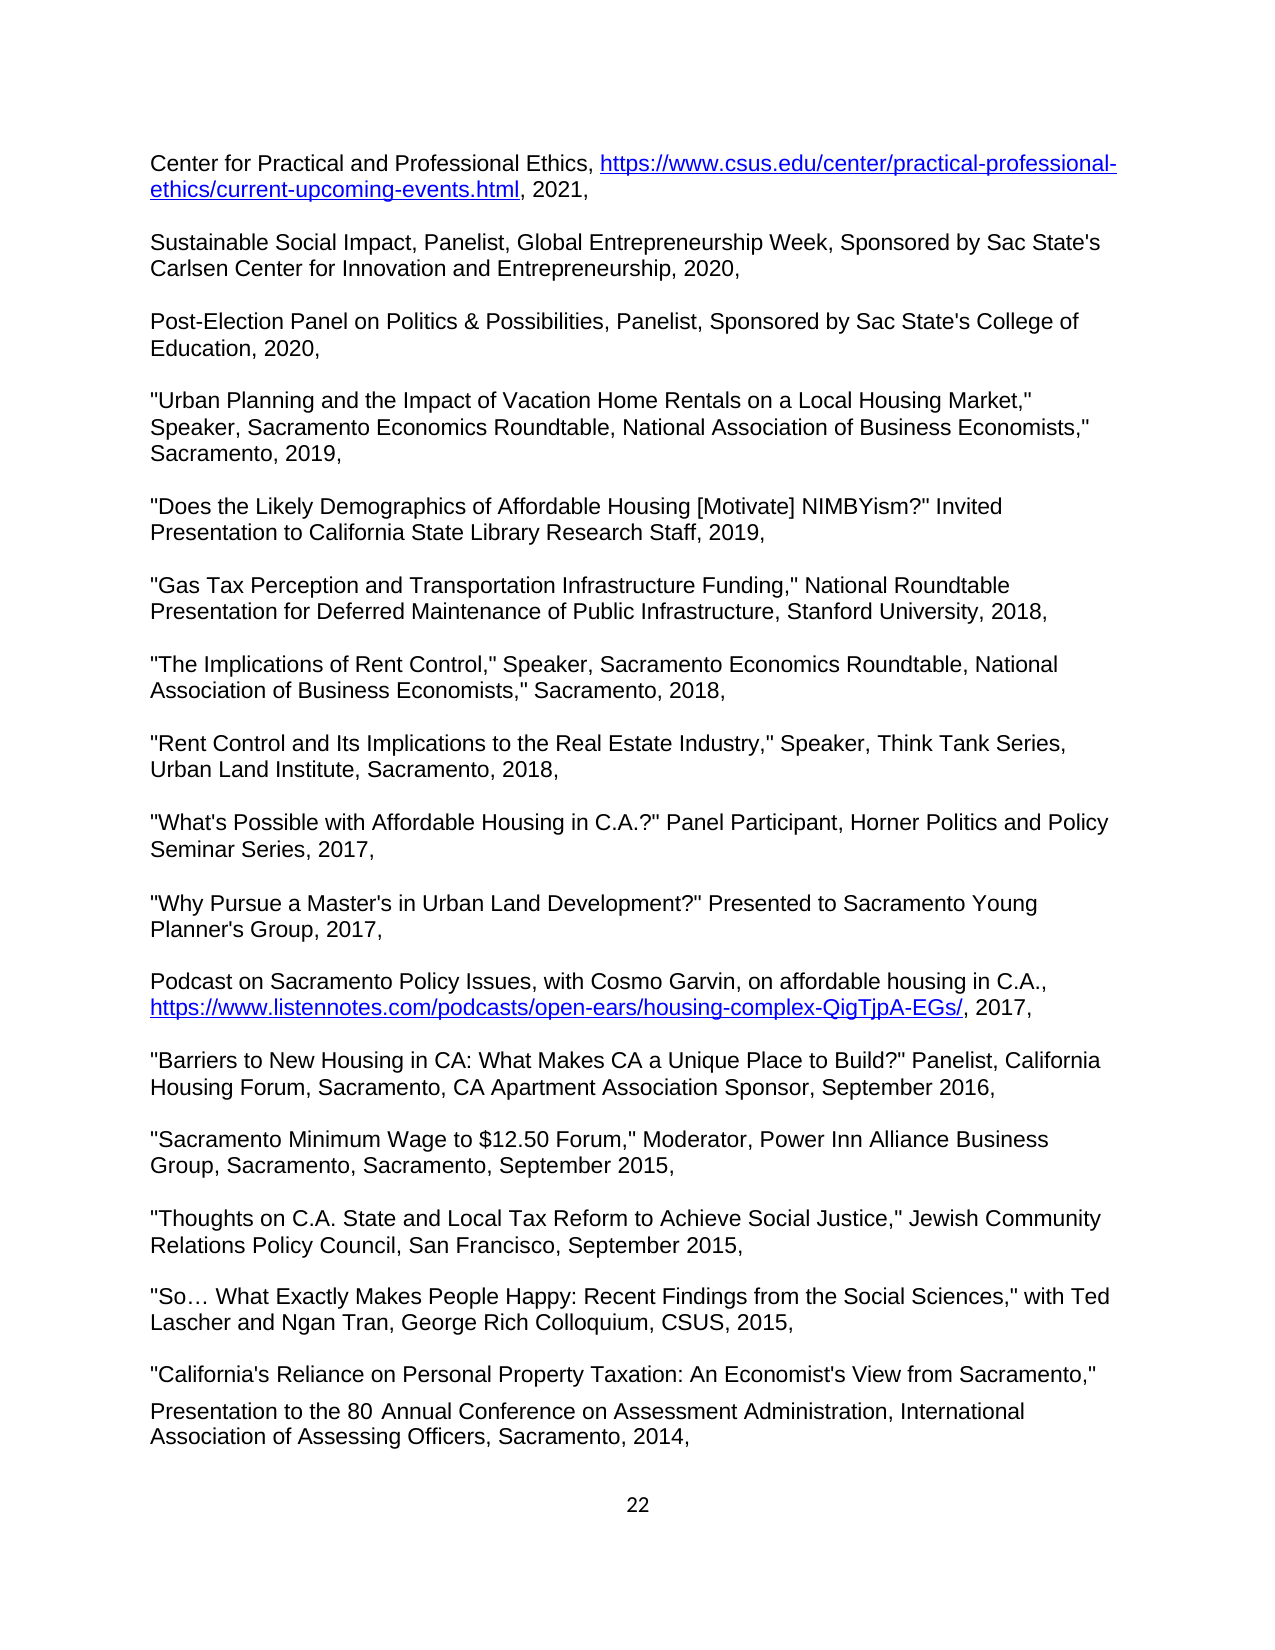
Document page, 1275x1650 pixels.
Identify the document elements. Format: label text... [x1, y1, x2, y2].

text Podcast on Sacramento Policy Issues, with Cosmo Garvin, on affordable housing in C.A., https://www.listennotes.com/podcasts/open-ears/housing-complex-QigTjpA-EGs/, 2017, [150, 969, 1125, 1021]
text "Gas Tax Perception and Transportation Infrastructure Funding," National Roundtable Presentation for Deferred Maintenance of Public Infrastructure, Stanford University, 2018, [150, 572, 1125, 624]
text "So… What Exactly Makes People Happy: Recent Findings from the Social Sciences," with Ted Lascher and Ngan Tran, George Rich Colloquium, CSUS, 2015, [150, 1284, 1125, 1336]
text "Rent Control and Its Implications to the Real Estate Industry," Speaker, Think Tank Series, Urban Land Institute, Sacramento, 2018, [150, 730, 1125, 782]
text Post-Election Panel on Politics & Possibilities, Panelist, Sponsored by Sac State's College of Education, 2020, [150, 308, 1125, 361]
text "The Implications of Rent Control," Speaker, Sacramento Economics Roundtable, National Association of Business Economists," Sacramento, 2018, [150, 651, 1125, 703]
text "California's Reliance on Personal Property Taxation: An Economist's View from Sacramento," Presentation to the 80 Annual Conference on Assessment Administration, International Association of Assessing Officers, Sacramento, 2014, [150, 1362, 1125, 1449]
text "Sacramento Minimum Wage to $12.50 Forum," Moderator, Power Inn Alliance Business Group, Sacramento, Sacramento, September 2015, [150, 1126, 1125, 1179]
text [150, 150, 1125, 203]
text "Why Pursue a Master's in Urban Land Development?" Presented to Sacramento Young Planner's Group, 2017, [150, 889, 1125, 942]
text "Urban Planning and the Impact of Vacation Home Rentals on a Local Housing Market," Speaker, Sacramento Economics Roundtable, National Association of Business Economists," Sacramento, 2019, [150, 387, 1125, 466]
text "Does the Likely Demographics of Affordable Housing [Motivate] NIMBYism?" Invited Presentation to California State Library Research Staff, 2019, [150, 493, 1125, 545]
text "Barriers to New Housing in CA: What Makes CA a Unique Place to Build?" Panelist, California Housing Forum, Sacramento, CA Apartment Association Sponsor, September 2016, [150, 1047, 1125, 1100]
text Sustainable Social Impact, Panelist, Global Entrepreneurship Week, Sponsored by Sac State's Carlsen Center for Innovation and Entrepreneurship, 2020, [150, 229, 1125, 282]
text "Thoughts on C.A. State and Local Tax Reform to Achieve Social Justice," Jewish Community Relations Policy Council, San Francisco, September 2015, [150, 1205, 1125, 1258]
text "What's Possible with Affordable Housing in C.A.?" Panel Participant, Horner Politics and Policy Seminar Series, 2017, [150, 809, 1125, 863]
